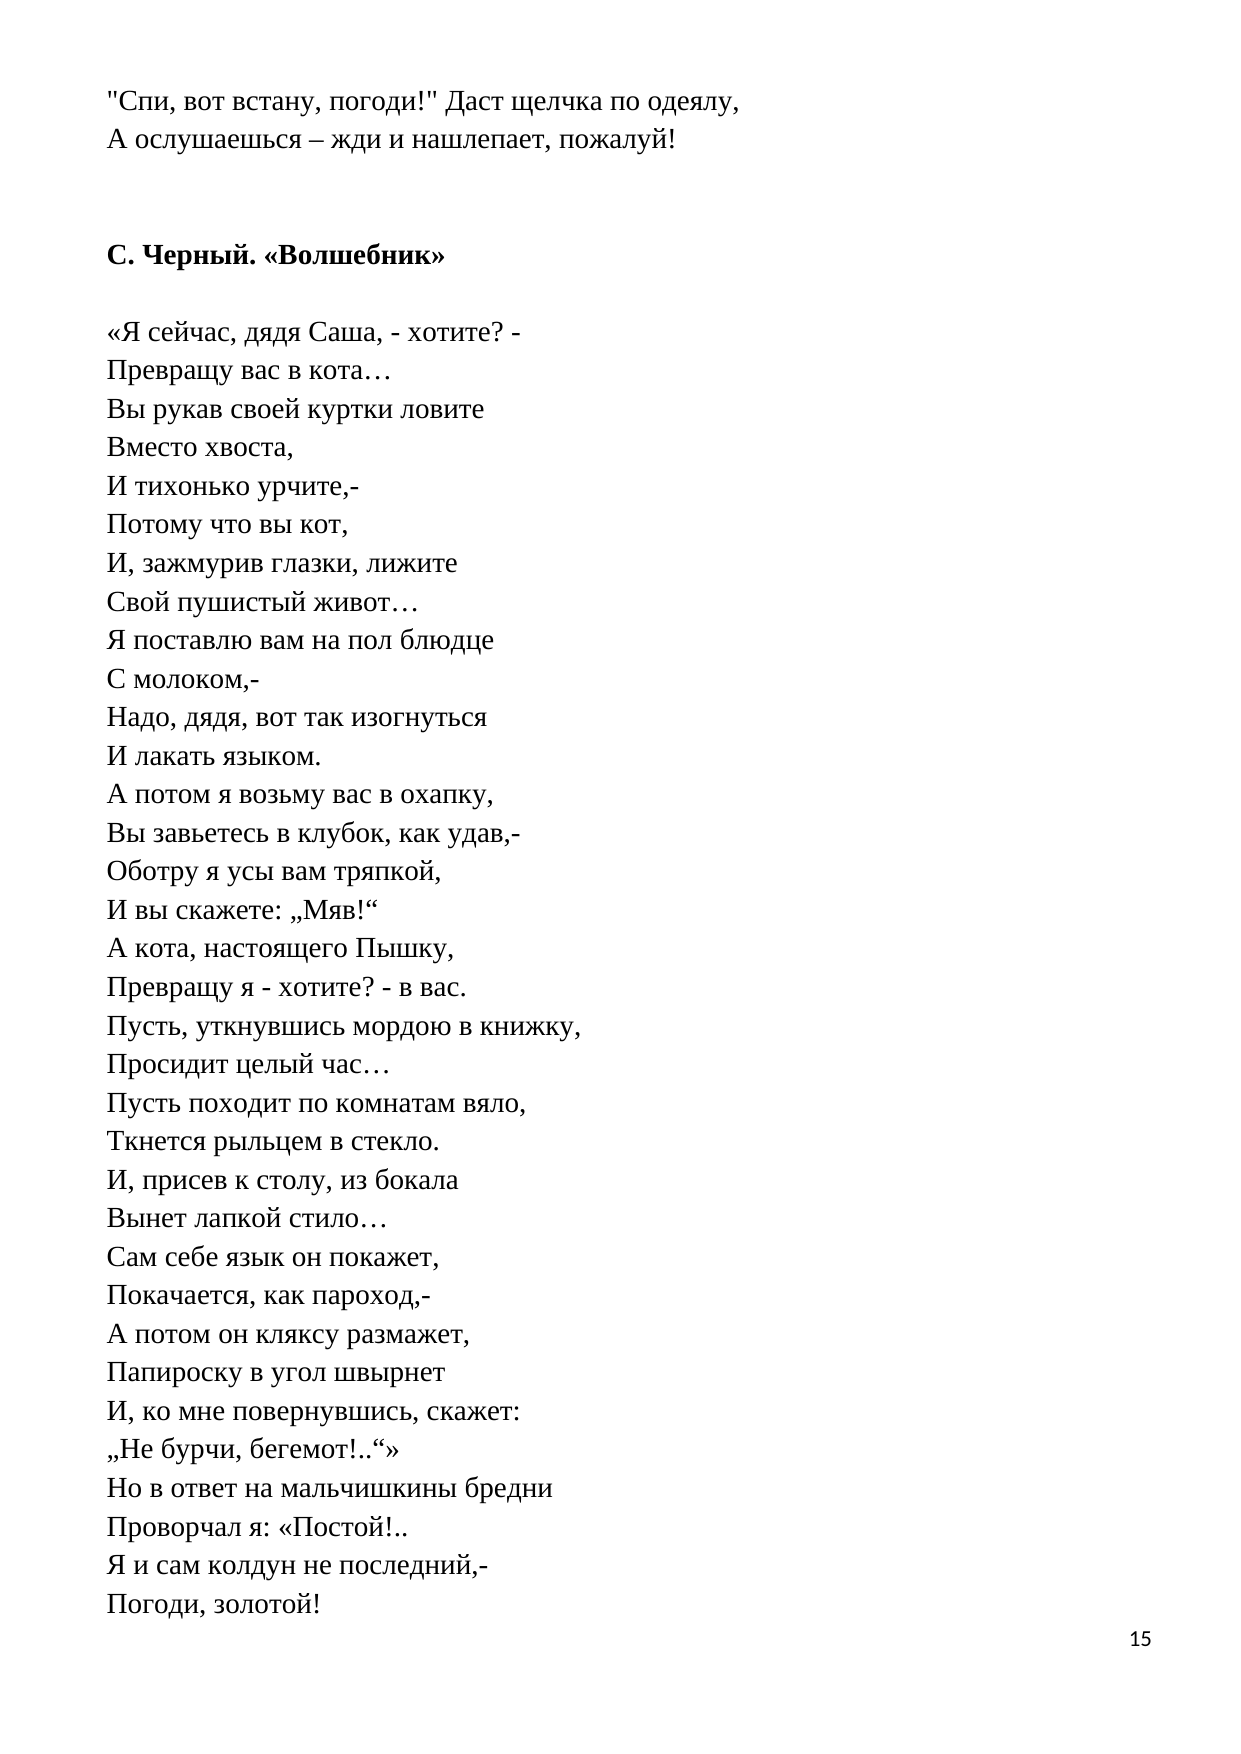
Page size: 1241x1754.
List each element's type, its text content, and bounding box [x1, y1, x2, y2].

text И лакать языком. [106, 738, 1152, 771]
text И вы скажете: „Мяв!“ [106, 892, 1152, 926]
text Покачается, как пароход,- [106, 1277, 1152, 1311]
text Пусть походит по комнатам вяло, [106, 1085, 1152, 1118]
text Я поставлю вам на пол блюдце [106, 622, 1152, 656]
text Превращу я - хотите? - в вас. [106, 969, 1152, 1003]
text Пусть, уткнувшись мордою в книжку, [106, 1008, 1152, 1041]
text „Не бурчи, бегемот!..“» [106, 1432, 1152, 1465]
text Потому что вы кот, [106, 507, 1152, 540]
text Вместо хвоста, [106, 429, 1152, 463]
text Ткнется рыльцем в стекло. [106, 1123, 1152, 1157]
text Просидит целый час… [106, 1046, 1152, 1080]
text И, ко мне повернувшись, скажет: [106, 1393, 1152, 1427]
text Проворчал я: «Постой!.. [106, 1509, 1152, 1542]
text А потом я возьму вас в охапку, [106, 776, 1152, 810]
text Сам себе язык он покажет, [106, 1239, 1152, 1272]
text Вы завьетесь в клубок, как удав,- [106, 815, 1152, 848]
text Оботру я усы вам тряпкой, [106, 853, 1152, 887]
text «Я сейчас, дядя Саша, - хотите? - [106, 314, 1152, 347]
text Папироску в угол швырнет [106, 1354, 1152, 1388]
text Я и сам колдун не последний,- [106, 1547, 1152, 1581]
text И тихонько урчите,- [106, 468, 1152, 502]
text И, зажмурив глазки, лижите [106, 545, 1152, 579]
text Вы рукав своей куртки ловите [106, 391, 1152, 424]
text С. Черный. «Волшебник» [106, 237, 1152, 270]
text Но в ответ на мальчишкины бредни [106, 1470, 1152, 1504]
text А потом он кляксу размажет, [106, 1316, 1152, 1349]
text И, присев к столу, из бокала [106, 1162, 1152, 1195]
text Надо, дядя, вот так изогнуться [106, 699, 1152, 733]
text Погоди, золотой! [106, 1586, 1152, 1619]
text Вынет лапкой стило… [106, 1200, 1152, 1234]
text Свой пушистый живот… [106, 584, 1152, 617]
text С молоком,- [106, 661, 1152, 694]
text "Спи, вот встану, погоди!" Даст щелчка по одеялу, А ослушаешься – жди и нашлепает, пожалуй! [106, 83, 1152, 155]
text А кота, настоящего Пышку, [106, 931, 1152, 964]
text Превращу вас в кота… [106, 352, 1152, 386]
